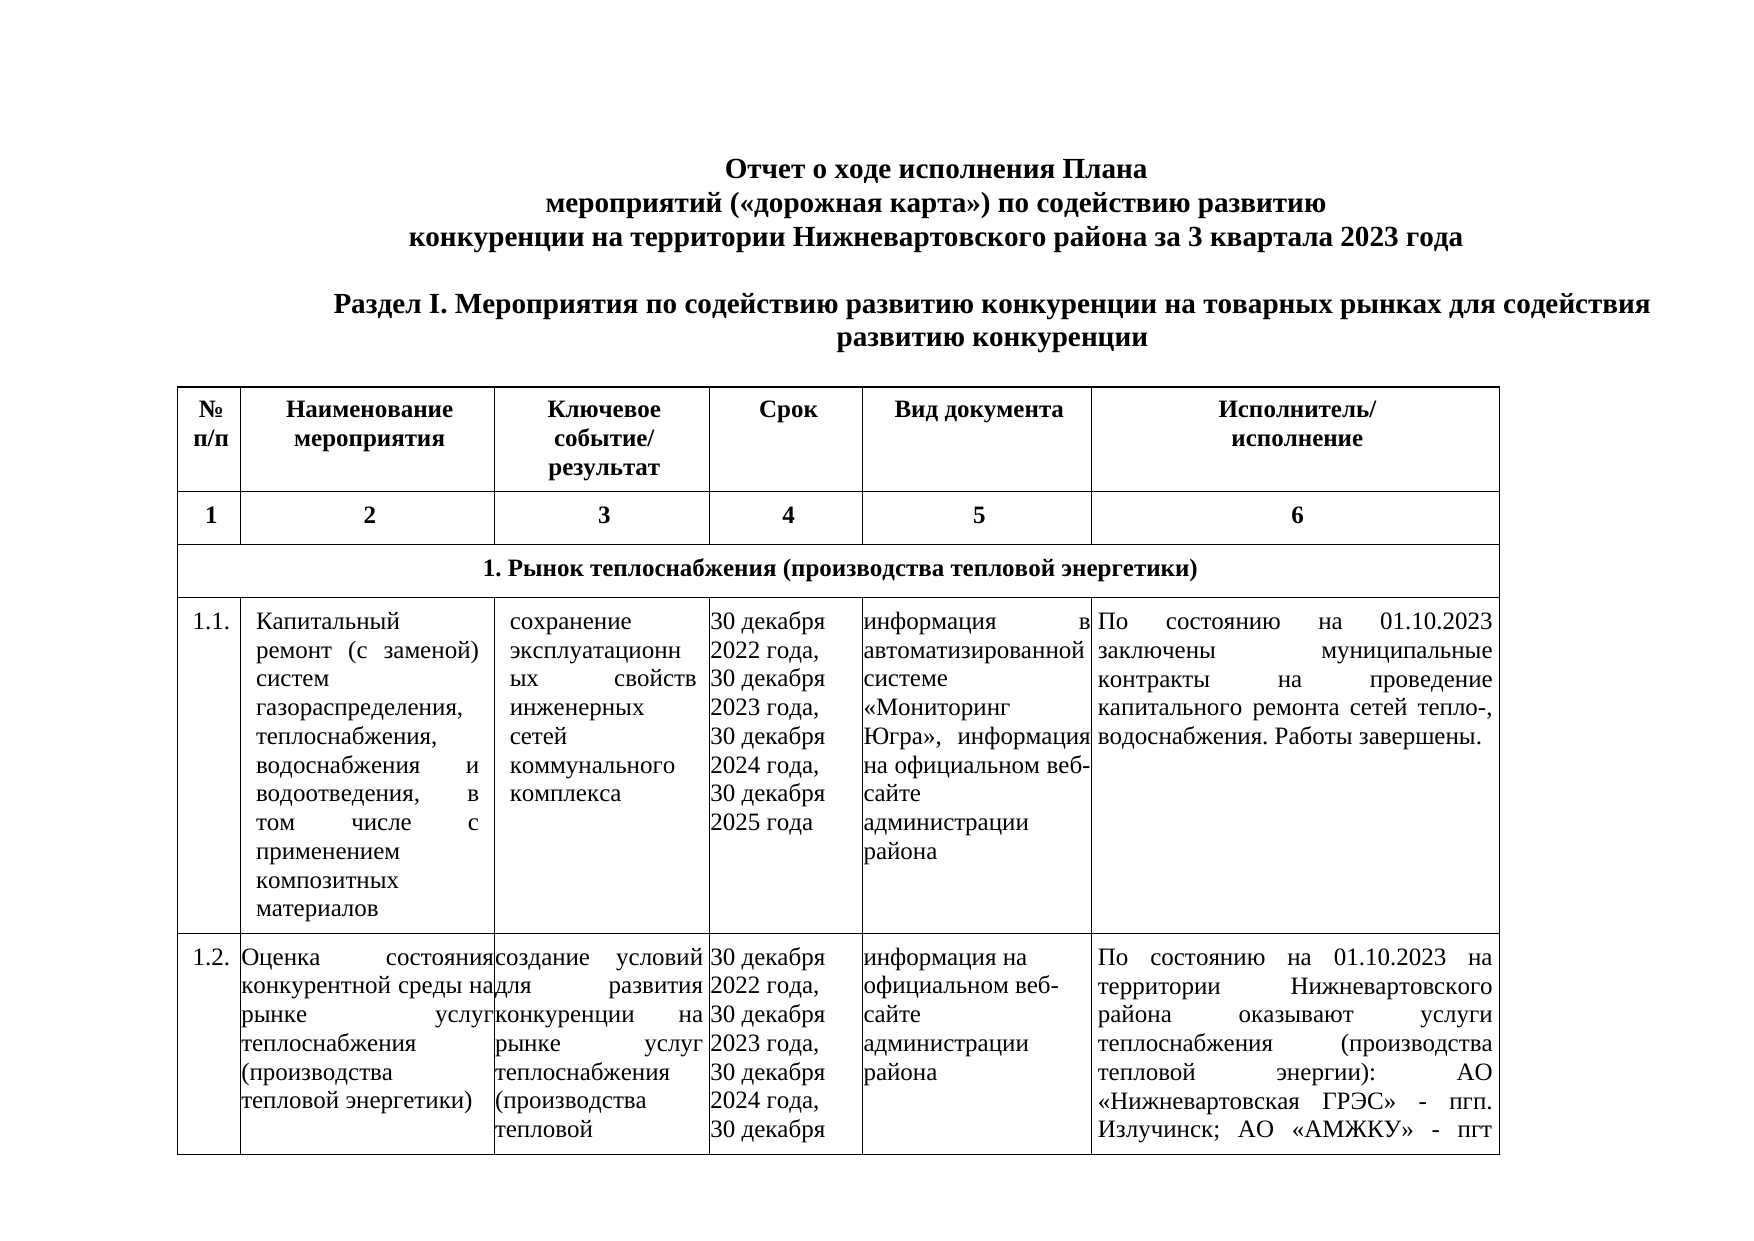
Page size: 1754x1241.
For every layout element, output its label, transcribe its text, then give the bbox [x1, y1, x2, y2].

text конкуренции на территории Нижневартовского района за 3 квартала 2023 года [177, 219, 1695, 252]
table_header Наименование мероприятия [241, 388, 494, 491]
table_cell 3 [495, 492, 709, 544]
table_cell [710, 934, 862, 1154]
table_cell 5 [863, 492, 1091, 544]
table_header Исполнитель/ исполнение [1092, 388, 1499, 491]
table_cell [863, 934, 1091, 1154]
text мероприятий («дорожная карта») по содействию развитию [177, 185, 1695, 219]
table_cell По состоянию на 01.10.2023 заключены муниципальные контракты на проведение капитального ремонта сетей тепло-, водоснабжения. Работы завершены. [1092, 598, 1499, 933]
table_cell 4 [710, 492, 862, 544]
table_header Ключевое событие/ результат [495, 388, 709, 491]
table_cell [1092, 934, 1499, 1154]
table_header Вид документа [863, 388, 1091, 491]
text Отчет о ходе исполнения Плана [177, 152, 1695, 185]
table_cell 1 [178, 492, 240, 544]
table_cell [241, 934, 494, 1154]
table_cell 1.2. [178, 934, 240, 1154]
table_header № п/п [178, 388, 240, 491]
table_cell 6 [1092, 492, 1499, 544]
table_header Срок [710, 388, 862, 491]
table_cell 1.1. [178, 598, 240, 933]
table_cell информация в автоматизированной системе «Мониторинг Югра», информация на официальном веб-сайте администрации района [863, 598, 1091, 933]
table_cell 1. Рынок теплоснабжения (производства тепловой энергетики) [178, 545, 1499, 597]
table_cell Капитальный ремонт (с заменой) систем газораспределения, теплоснабжения, водоснабжения и водоотведения, в том числе с применением композитных материалов [241, 598, 494, 933]
text Раздел I. Мероприятия по содействию развитию конкуренции на товарных рынках для содействия развитию конкуренции [290, 286, 1695, 353]
table_cell сохранение эксплуатационных свойств инженерных сетей коммунального комплекса [495, 598, 709, 933]
table_cell 30 декабря 2022 года, 30 декабря 2023 года, 30 декабря 2024 года, 30 декабря 2025 года [710, 598, 862, 933]
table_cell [495, 934, 709, 1154]
table_cell 2 [241, 492, 494, 544]
